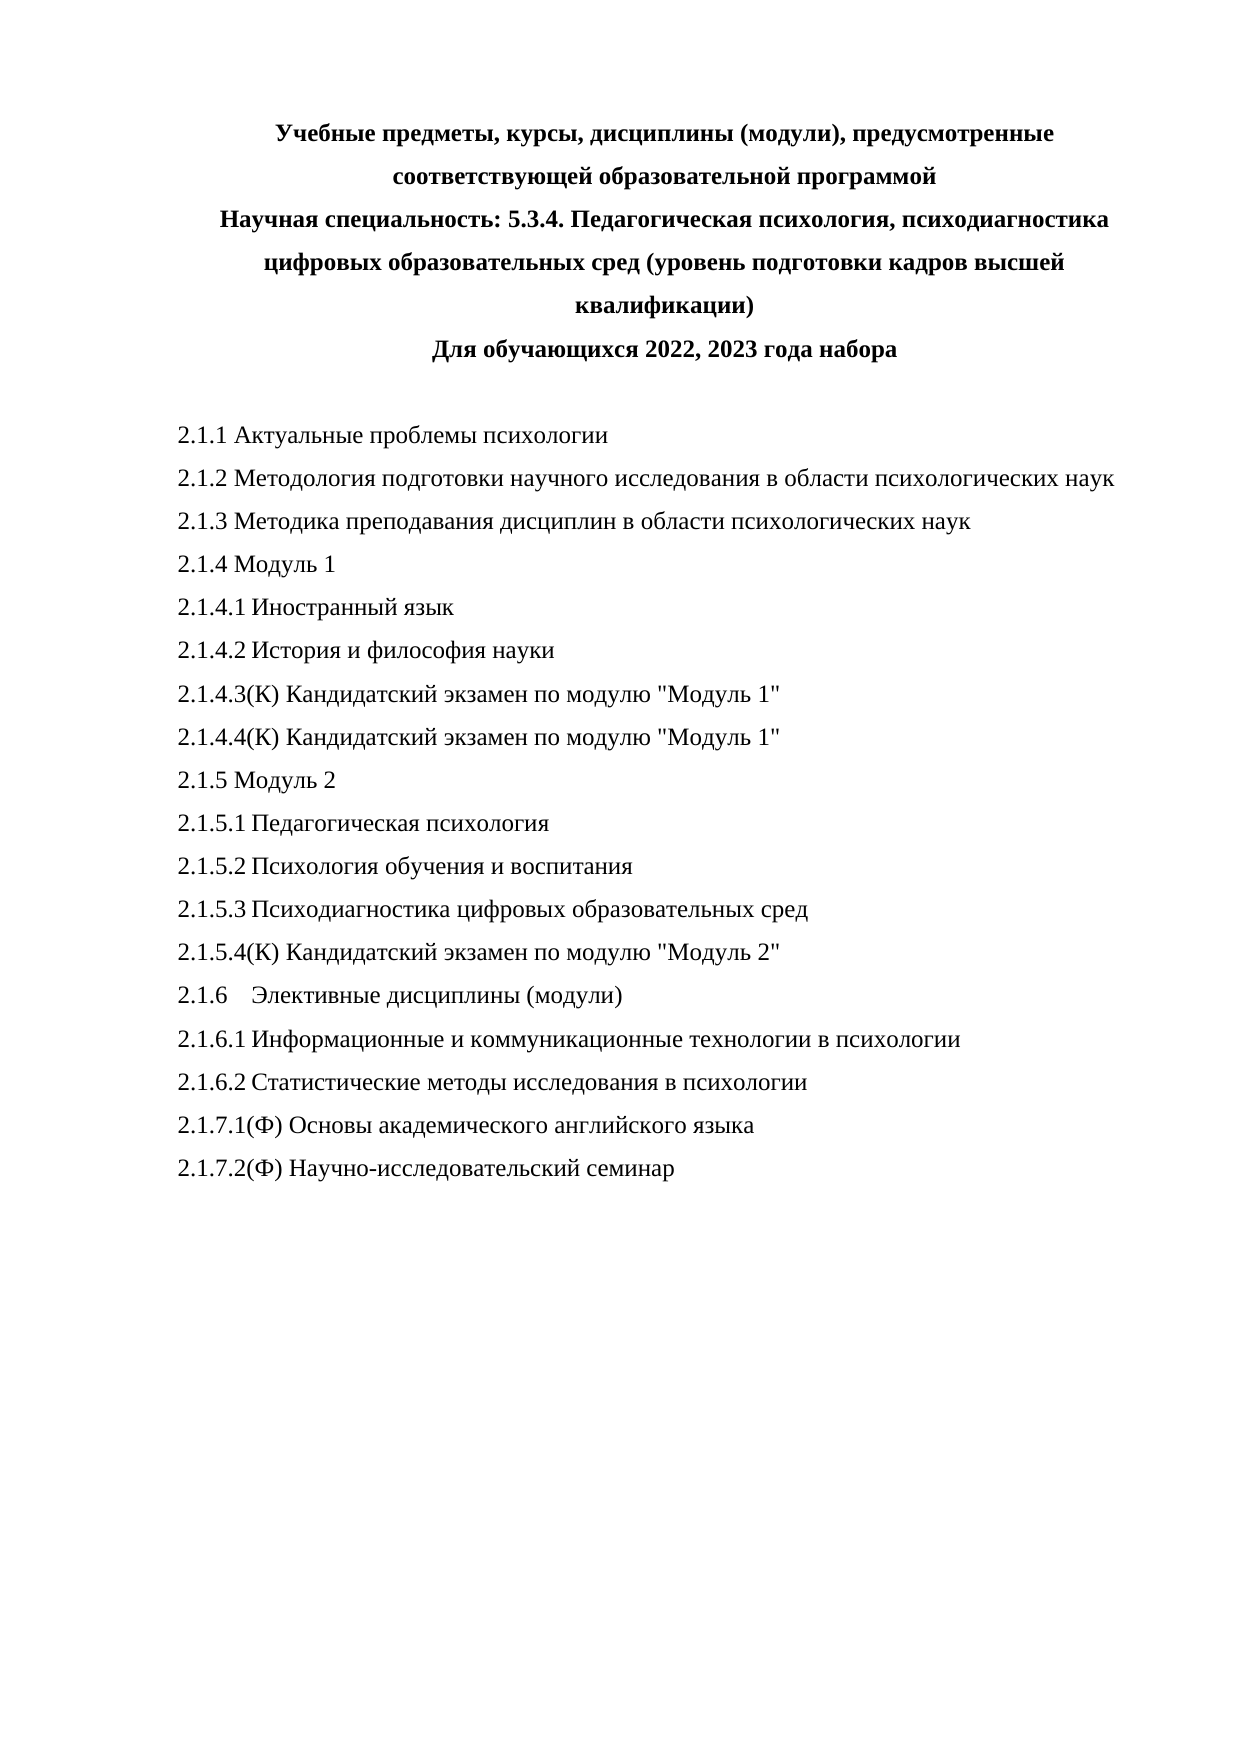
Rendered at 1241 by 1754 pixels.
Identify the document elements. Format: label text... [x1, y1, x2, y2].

text 2.1.6.2 Статистические методы исследования в психологии [177, 1067, 1152, 1096]
text 2.1.4.4(К) Кандидатский экзамен по модулю "Модуль 1" [177, 722, 1152, 751]
text Научная специальность: 5.3.4. Педагогическая психология, психодиагностика цифровых образовательных сред (уровень подготовки кадров высшей квалификации) [177, 204, 1152, 319]
text 2.1.5.3 Психодиагностика цифровых образовательных сред [177, 894, 1152, 923]
text 2.1.4.1 Иностранный язык [177, 592, 1152, 621]
text 2.1.7.1(Ф) Основы академического английского языка [177, 1110, 1152, 1139]
text Для обучающихся 2022, 2023 года набора [177, 334, 1152, 362]
text 2.1.4.2 История и философия науки [177, 636, 1152, 664]
text 2.1.1 Актуальные проблемы психологии [177, 420, 1152, 449]
text 2.1.4 Модуль 1 [177, 549, 1152, 578]
text 2.1.5.2 Психология обучения и воспитания [177, 851, 1152, 880]
text 2.1.4.3(К) Кандидатский экзамен по модулю "Модуль 1" [177, 679, 1152, 707]
text 2.1.6.1 Информационные и коммуникационные технологии в психологии [177, 1024, 1152, 1052]
text 2.1.7.2(Ф) Научно-исследовательский семинар [177, 1153, 1152, 1182]
text 2.1.2 Методология подготовки научного исследования в области психологических наук [177, 463, 1152, 492]
text 2.1.3 Методика преподавания дисциплин в области психологических наук [177, 506, 1152, 535]
text 2.1.5.4(К) Кандидатский экзамен по модулю "Модуль 2" [177, 937, 1152, 966]
text 2.1.6 Элективные дисциплины (модули) [177, 981, 1152, 1009]
text Учебные предметы, курсы, дисциплины (модули), предусмотренные соответствующей образовательной программой [177, 118, 1152, 190]
text 2.1.5.1 Педагогическая психология [177, 808, 1152, 837]
text 2.1.5 Модуль 2 [177, 765, 1152, 794]
